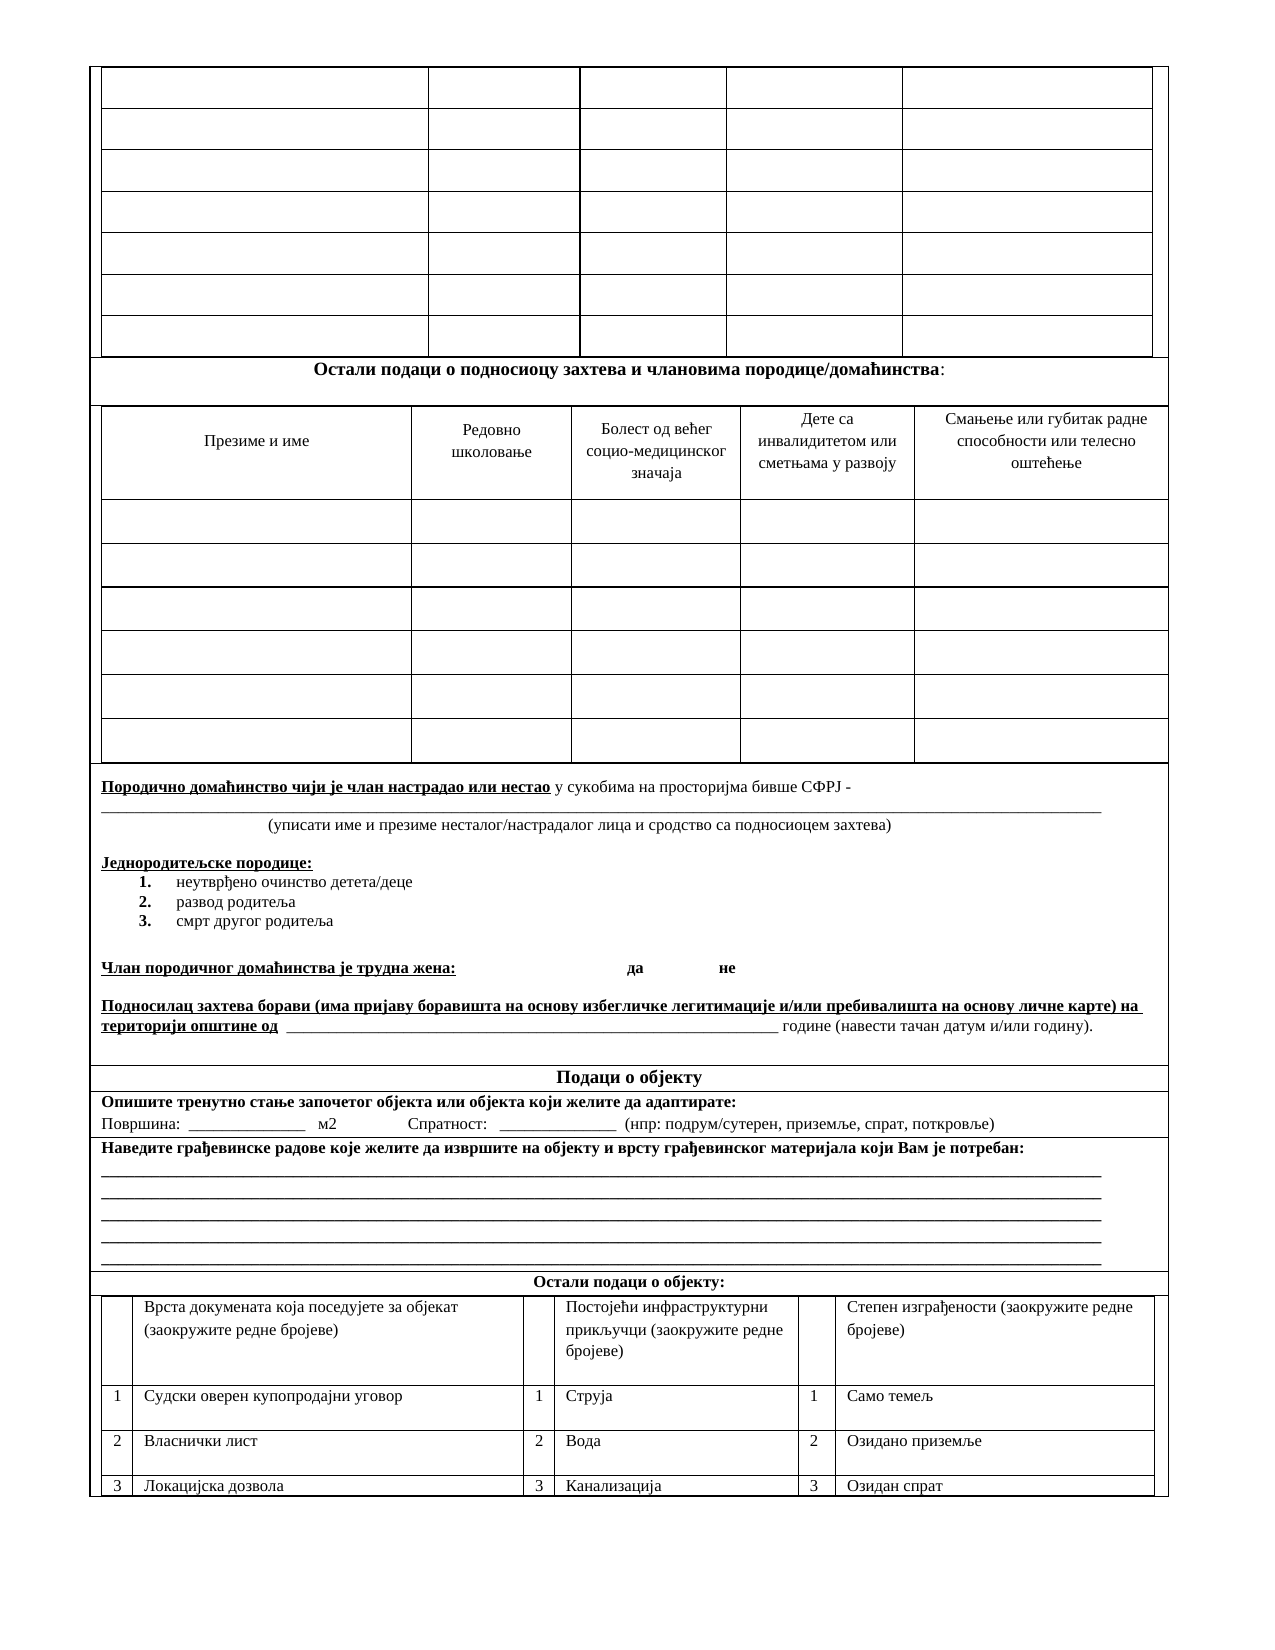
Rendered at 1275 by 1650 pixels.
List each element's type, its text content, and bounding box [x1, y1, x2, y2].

table_cell [102, 1431, 132, 1475]
table_cell [727, 150, 902, 191]
table_cell [102, 68, 428, 108]
table_cell [915, 544, 1168, 586]
table_cell [1153, 67, 1168, 357]
table_cell [581, 68, 726, 108]
table_cell [102, 150, 428, 191]
table_cell [799, 1386, 835, 1430]
table_cell [836, 1476, 1154, 1495]
table_cell [581, 150, 726, 191]
table_cell [102, 109, 428, 149]
table_cell [555, 1386, 798, 1430]
table_cell [741, 500, 914, 543]
table_cell [836, 1297, 1154, 1385]
table_cell [581, 275, 726, 315]
table_cell [91, 1296, 101, 1496]
table_cell [1155, 1296, 1168, 1496]
table_cell Подаци о објекту [91, 1066, 1168, 1091]
table_cell [102, 544, 411, 586]
table_cell [727, 275, 902, 315]
table_cell [412, 588, 571, 630]
table_cell [412, 675, 571, 718]
table_cell [412, 407, 571, 499]
table_cell [91, 67, 101, 357]
table_cell [524, 1297, 554, 1385]
table_cell [799, 1431, 835, 1475]
table_cell Опишите тренутно стање започетог објекта или објекта који желите да адаптирате: Површина: ______________ м2 Спратност: ______________ (нпр: подрум/сутерен, приземље, спрат, поткровље) [91, 1092, 1168, 1137]
table_cell [836, 1386, 1154, 1430]
table_cell [429, 109, 579, 149]
table_cell [102, 1297, 132, 1385]
table_cell [903, 275, 1152, 315]
table_cell [429, 150, 579, 191]
table_cell [555, 1431, 798, 1475]
table_cell [915, 631, 1168, 674]
table_cell [133, 1386, 523, 1430]
table_cell [133, 1476, 523, 1495]
table_cell [581, 233, 726, 274]
table_cell [572, 631, 740, 674]
table_cell [741, 407, 914, 499]
table_cell [915, 500, 1168, 543]
table_cell Породично домаћинство чији је члан настрадао или нестао у сукобима на просторијма бивше СФРЈ - ________________________________________________________________________________________________________________________ (уписати име и презиме несталог/настрадалог лица и сродство са подносиоцем захтева) Једнородитељске породице: неутврђено очинство детета/деце развод родитеља смрт другог родитеља Члан породичног домаћинства је трудна жена: да не Подносилац захтева борави (има пријаву боравишта на основу избегличке легитимације и/или пребивалишта на основу личне карте) на територији општине од ___________________________________________________________ године (навести тачан датум и/или годину). [91, 764, 1168, 1065]
table_cell [799, 1476, 835, 1495]
table_cell [429, 233, 579, 274]
table_cell [915, 719, 1168, 762]
table_cell [133, 1431, 523, 1475]
table_cell [91, 406, 101, 763]
table_cell [799, 1297, 835, 1385]
table_cell [429, 192, 579, 232]
table_cell [133, 1297, 523, 1385]
table_cell [524, 1476, 554, 1495]
table_cell [903, 150, 1152, 191]
table_cell [903, 233, 1152, 274]
table_cell [429, 275, 579, 315]
table_cell [903, 68, 1152, 108]
table_cell [429, 316, 579, 356]
table_cell [903, 192, 1152, 232]
table_cell [555, 1297, 798, 1385]
table_cell [741, 631, 914, 674]
table_cell [102, 500, 411, 543]
table_cell [581, 109, 726, 149]
table_cell Остали подаци о објекту: [91, 1272, 1168, 1295]
table_cell [915, 588, 1168, 630]
table_cell [102, 233, 428, 274]
table_cell [524, 1386, 554, 1430]
table_cell [581, 192, 726, 232]
table_cell [102, 1386, 132, 1430]
table_cell [412, 500, 571, 543]
table_cell [915, 407, 1168, 499]
table_cell [102, 675, 411, 718]
table_cell [572, 407, 740, 499]
table_cell [836, 1431, 1154, 1475]
table_cell [102, 588, 411, 630]
table_cell [727, 109, 902, 149]
table_cell [572, 719, 740, 762]
table_cell [555, 1476, 798, 1495]
table_cell [572, 675, 740, 718]
table_cell [102, 719, 411, 762]
table_cell [727, 68, 902, 108]
table_cell Остали подаци о подносиоцу захтева и члановима породице/домаћинства: [91, 358, 1168, 404]
table_cell [903, 109, 1152, 149]
table_cell [102, 407, 411, 499]
table_cell [572, 588, 740, 630]
table_cell [741, 544, 914, 586]
table_cell [741, 675, 914, 718]
table_cell [727, 316, 902, 356]
table_cell [102, 192, 428, 232]
table_cell [102, 316, 428, 356]
table_cell [412, 719, 571, 762]
table_cell [572, 544, 740, 586]
table_cell [727, 192, 902, 232]
table_cell [572, 500, 740, 543]
table_cell [727, 233, 902, 274]
table_cell [741, 719, 914, 762]
table_cell [102, 1476, 132, 1495]
table_cell [102, 631, 411, 674]
table_cell [915, 675, 1168, 718]
table_cell Наведите грађевинске радове које желите да извршите на објекту и врсту грађевинског материјала који Вам је потребан: ________________________________________________________________________________________________________________________ ________________________________________________________________________________________________________________________ ________________________________________________________________________________________________________________________ ________________________________________________________________________________________________________________________ ________________________________________________________________________________________________________________________ [91, 1138, 1168, 1271]
table_cell [412, 631, 571, 674]
table_cell [429, 68, 579, 108]
table_cell [581, 316, 726, 356]
table_cell [524, 1431, 554, 1475]
table_cell [102, 275, 428, 315]
table_cell [741, 588, 914, 630]
table_cell [412, 544, 571, 586]
table_cell [903, 316, 1152, 356]
